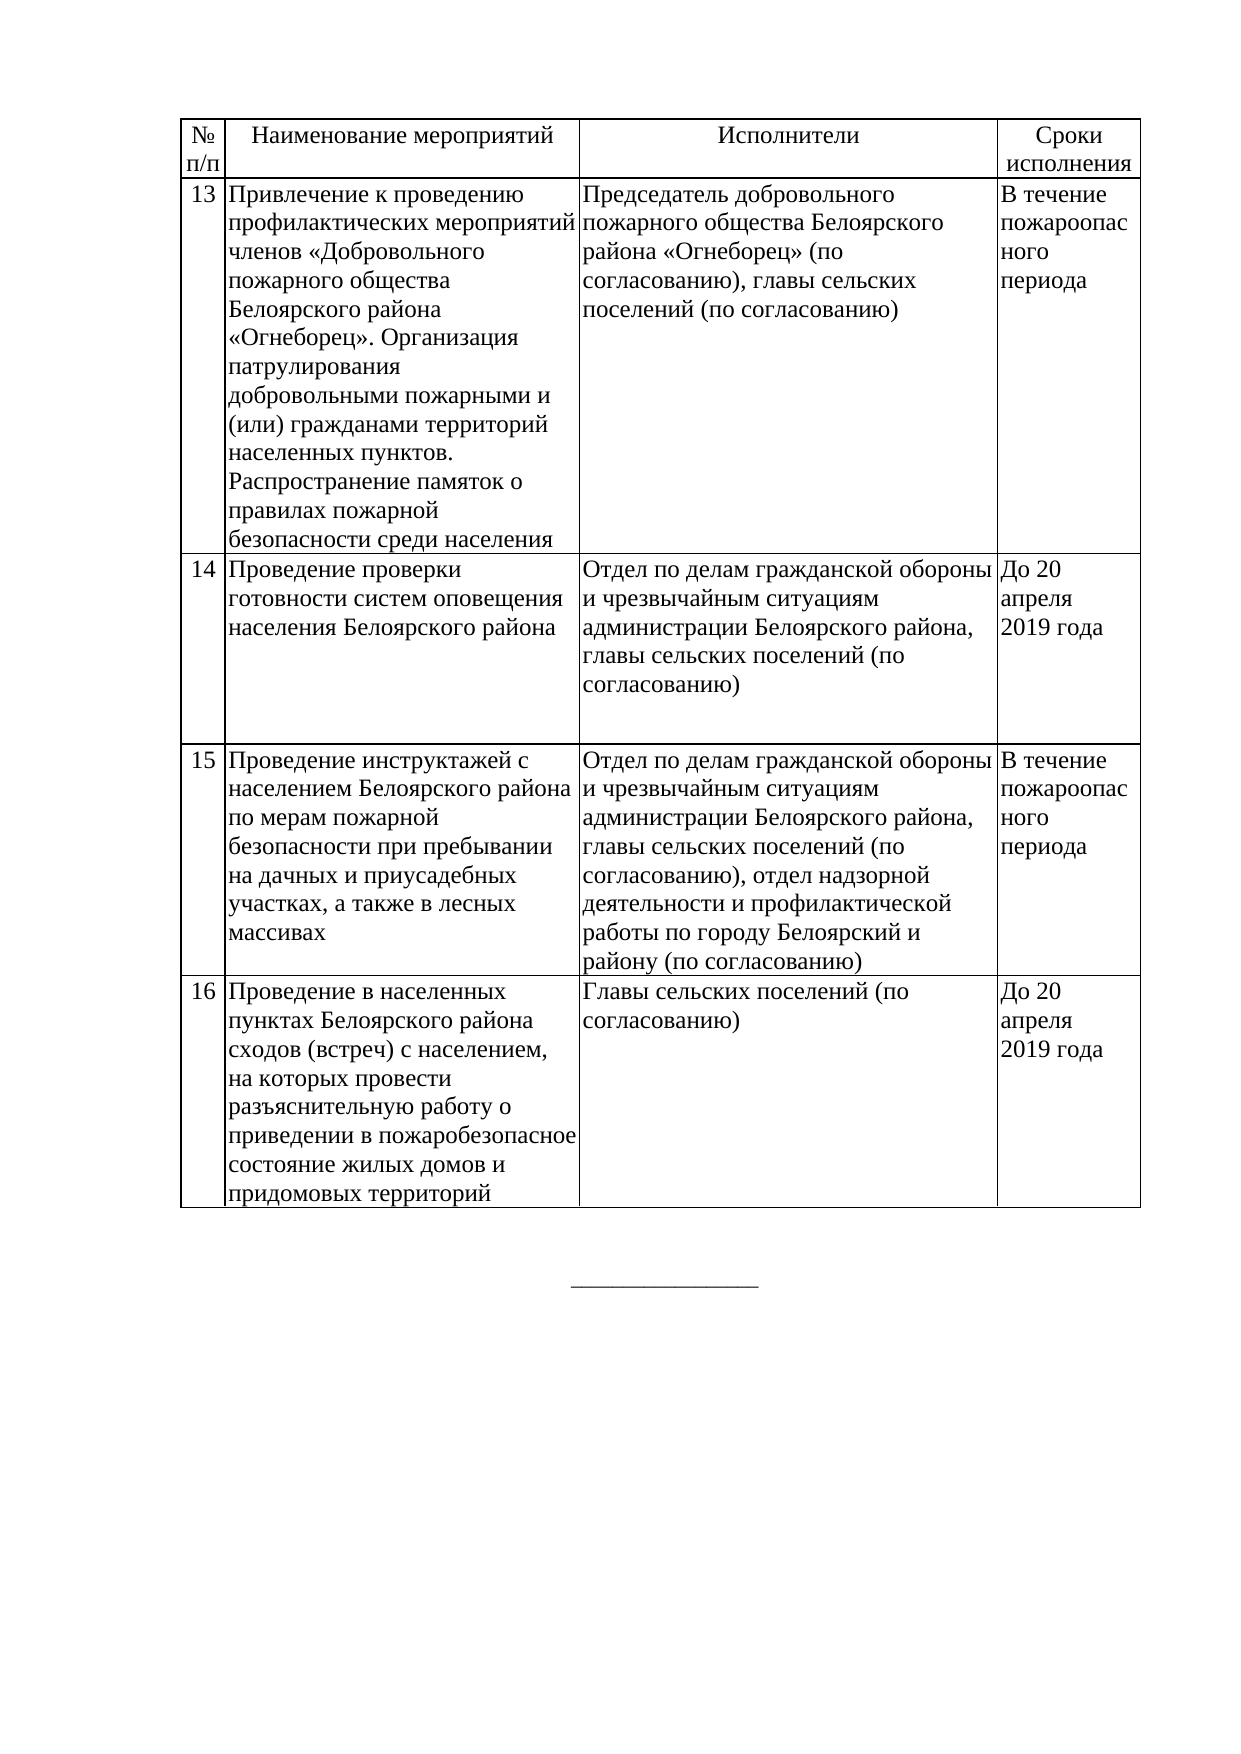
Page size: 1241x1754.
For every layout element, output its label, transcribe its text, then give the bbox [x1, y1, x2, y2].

table_cell Отдел по делам гражданской обороны и чрезвычайным ситуациям администрации Белоярского района, главы сельских поселений (по согласованию) [580, 554, 997, 743]
table_cell Председатель добровольного пожарного общества Белоярского района «Огнеборец» (по согласованию), главы сельских поселений (по согласованию) [580, 179, 997, 552]
table_cell До 20 апреля 2019 года [998, 976, 1140, 1206]
table_cell До 20 апреля 2019 года [998, 554, 1140, 743]
table_cell Проведение инструктажей с населением Белоярского района по мерам пожарной безопасности при пребывании на дачных и приусадебных участках, а также в лесных массивах [226, 745, 579, 975]
table_cell 15 [182, 745, 224, 975]
table_cell 14 [182, 554, 224, 743]
table_cell Главы сельских поселений (по согласованию) [580, 976, 997, 1206]
table_cell Проведение проверки готовности систем оповещения населения Белоярского района [226, 554, 579, 743]
table_header Исполнители [580, 120, 997, 177]
table_cell Отдел по делам гражданской обороны и чрезвычайным ситуациям администрации Белоярского района, главы сельских поселений (по согласованию), отдел надзорной деятельности и профилактической работы по городу Белоярский и району (по согласованию) [580, 745, 997, 975]
table_cell Проведение в населенных пунктах Белоярского района сходов (встреч) с населением, на которых провести разъяснительную работу о приведении в пожаробезопасное состояние жилых домов и придомовых территорий [226, 976, 579, 1206]
table_cell 13 [182, 179, 224, 552]
table_header № п/п [182, 120, 224, 177]
table_header Сроки исполнения [998, 120, 1140, 177]
table_cell В течение пожароопасного периода [998, 745, 1140, 975]
table_cell 16 [182, 976, 224, 1206]
table_cell В течение пожароопасного периода [998, 179, 1140, 552]
table_header Наименование мероприятий [226, 120, 579, 177]
text __________________ [177, 1265, 1152, 1289]
table_cell Привлечение к проведению профилактических мероприятий членов «Добровольного пожарного общества Белоярского района «Огнеборец». Организация патрулирования добровольными пожарными и (или) гражданами территорий населенных пунктов. Распространение памяток о правилах пожарной безопасности среди населения [226, 179, 579, 552]
